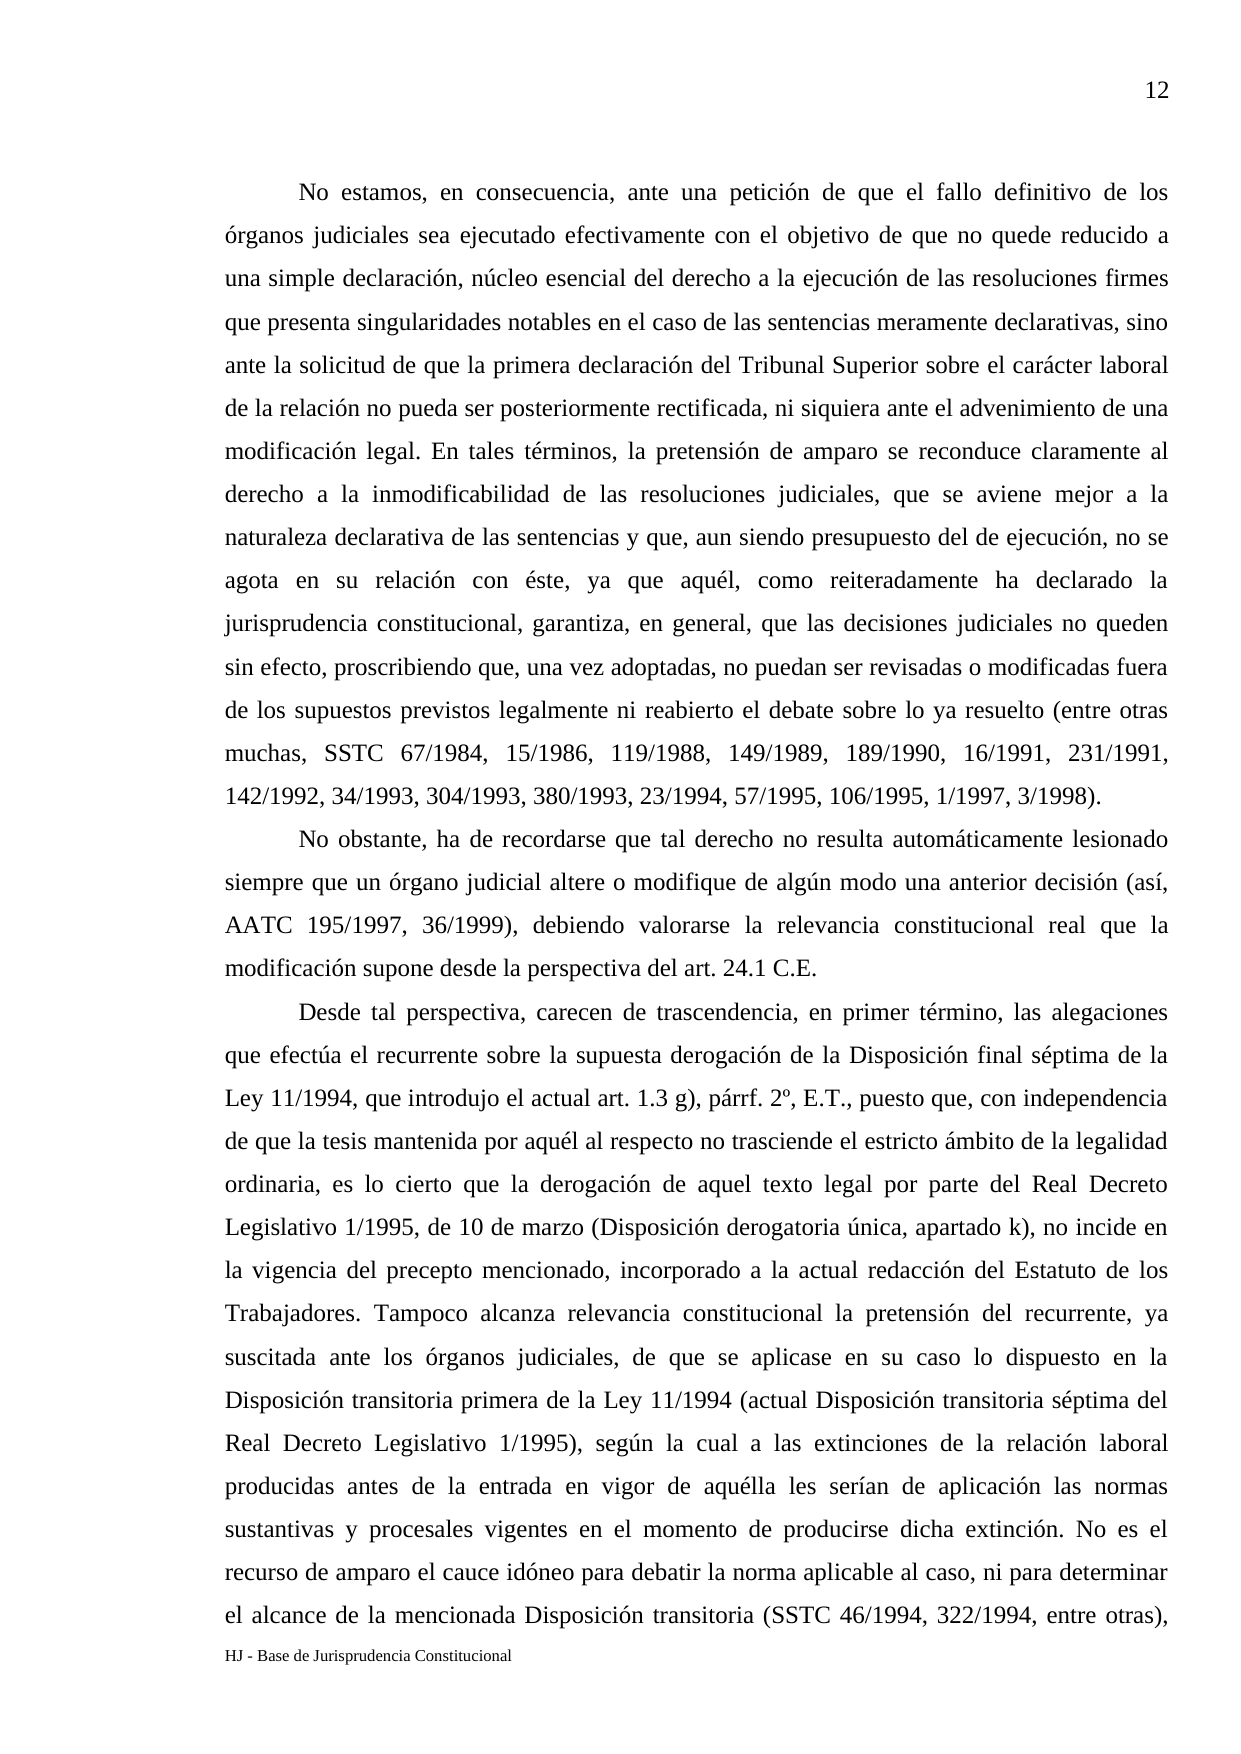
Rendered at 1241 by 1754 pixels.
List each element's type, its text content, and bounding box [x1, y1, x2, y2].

text No obstante, ha de recordarse que tal derecho no resulta automáticamente lesionado siempre que un órgano judicial altere o modifique de algún modo una anterior decisión (así, AATC 195/1997, 36/1999), debiendo valorarse la relevancia constitucional real que la modificación supone desde la perspectiva del art. 24.1 C.E. [224, 824, 1169, 982]
text No estamos, en consecuencia, ante una petición de que el fallo definitivo de los órganos judiciales sea ejecutado efectivamente con el objetivo de que no quede reducido a una simple declaración, núcleo esencial del derecho a la ejecución de las resoluciones firmes que presenta singularidades notables en el caso de las sentencias meramente declarativas, sino ante la solicitud de que la primera declaración del Tribunal Superior sobre el carácter laboral de la relación no pueda ser posteriormente rectificada, ni siquiera ante el advenimiento de una modificación legal. En tales términos, la pretensión de amparo se reconduce claramente al derecho a la inmodificabilidad de las resoluciones judiciales, que se aviene mejor a la naturaleza declarativa de las sentencias y que, aun siendo presupuesto del de ejecución, no se agota en su relación con éste, ya que aquél, como reiteradamente ha declarado la jurisprudencia constitucional, garantiza, en general, que las decisiones judiciales no queden sin efecto, proscribiendo que, una vez adoptadas, no puedan ser revisadas o modificadas fuera de los supuestos previstos legalmente ni reabierto el debate sobre lo ya resuelto (entre otras muchas, SSTC 67/1984, 15/1986, 119/1988, 149/1989, 189/1990, 16/1991, 231/1991, 142/1992, 34/1993, 304/1993, 380/1993, 23/1994, 57/1995, 106/1995, 1/1997, 3/1998). [224, 177, 1169, 810]
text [224, 997, 1169, 1629]
